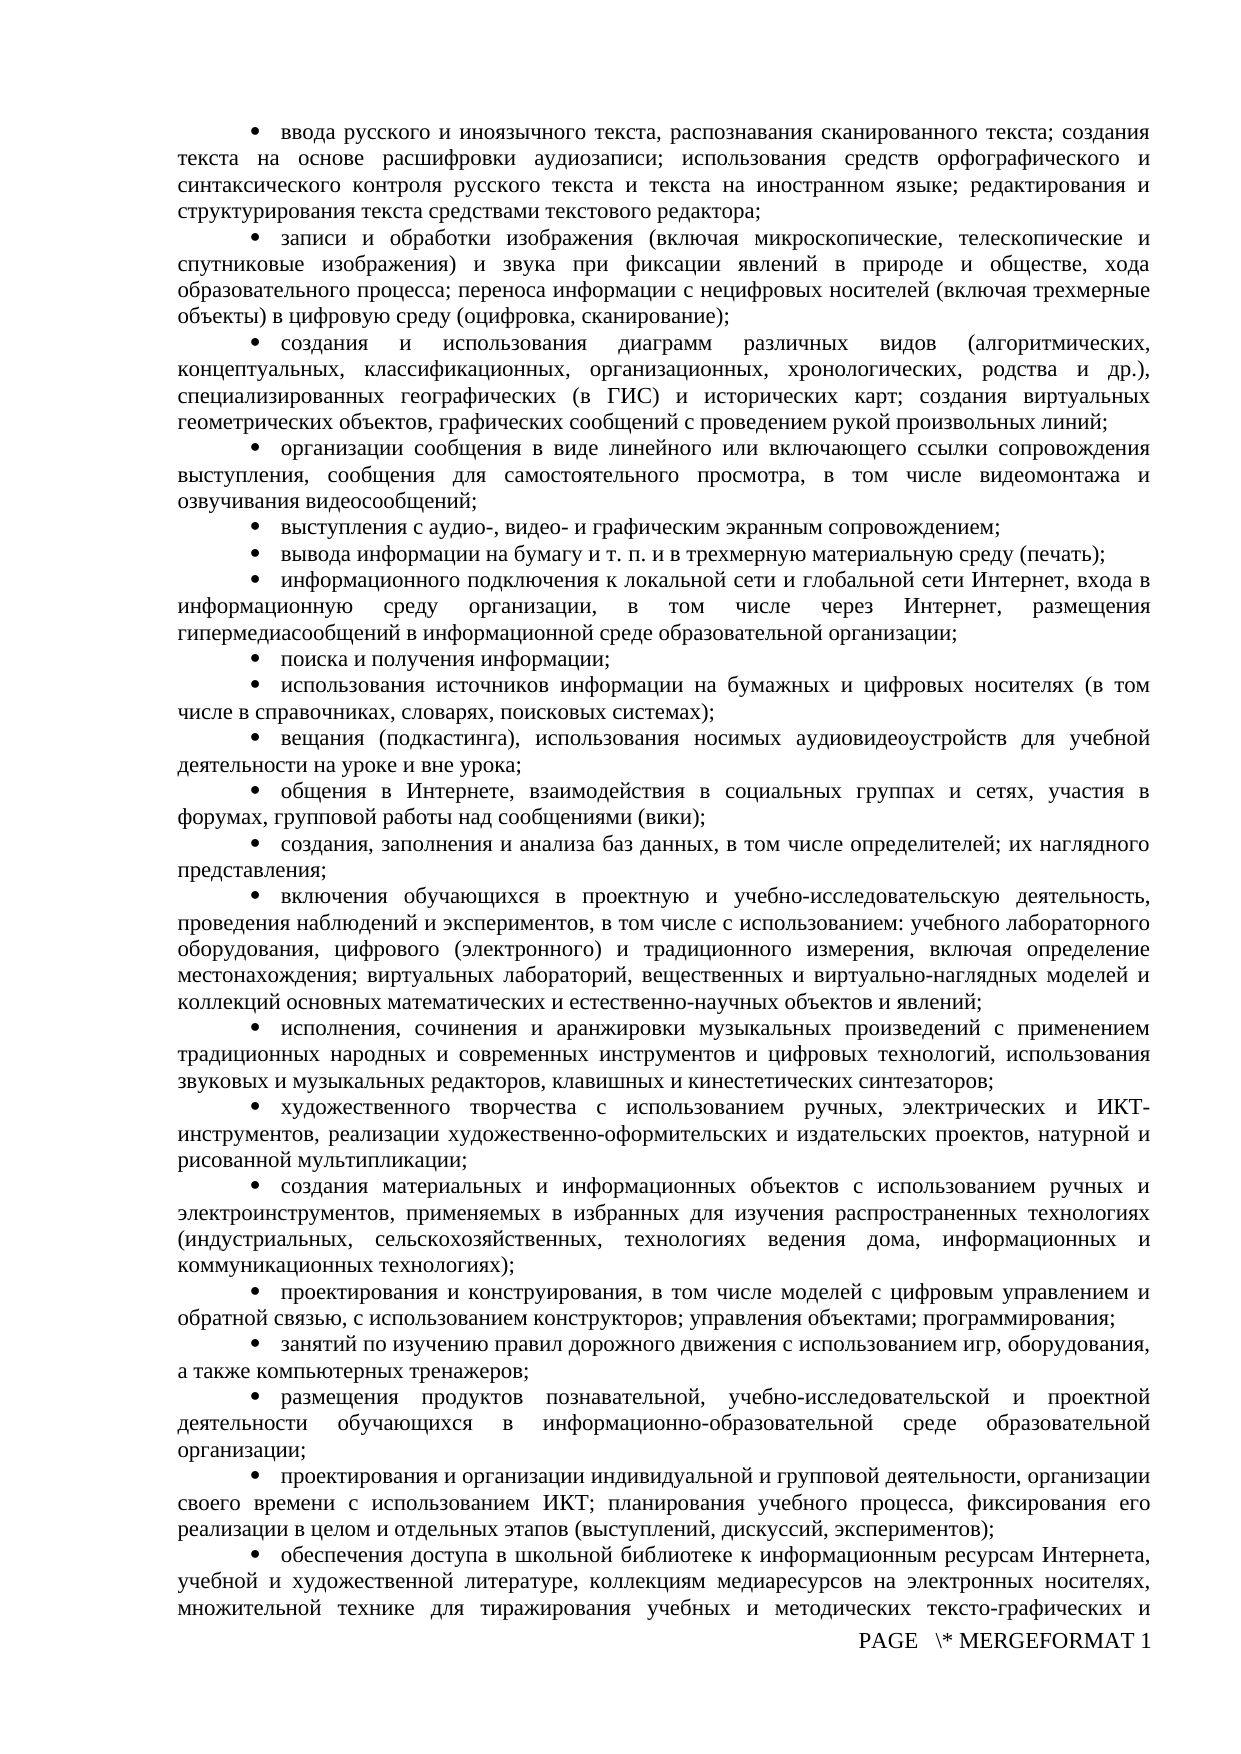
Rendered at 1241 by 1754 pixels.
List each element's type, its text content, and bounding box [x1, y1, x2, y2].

list использования источников информации на бумажных и цифровых носителях (в том числе в справочниках, словарях, поисковых системах); [177, 672, 1152, 724]
list художественного творчества с использованием ручных, электрических и ИКТ-инструментов, реализации художественно-оформительских и издательских проектов, натурной и рисованной мультипликации; [177, 1093, 1152, 1172]
list создания, заполнения и анализа баз данных, в том числе определителей; их наглядного представления; [177, 830, 1152, 882]
list выступления с аудио-, видео- и графическим экранным сопровождением; [177, 513, 1152, 540]
list записи и обработки изображения (включая микроскопические, телескопические и спутниковые изображения) и звука при фиксации явлений в природе и обществе, хода образовательного процесса; переноса информации с нецифровых носителей (включая трехмерные объекты) в цифровую среду (оцифровка, сканирование); [177, 223, 1152, 329]
list вещания (подкастинга), использования носимых аудиовидеоустройств для учебной деятельности на уроке и вне урока; [177, 724, 1152, 777]
list вывода информации на бумагу и т. п. и в трехмерную материальную среду (печать); [177, 540, 1152, 566]
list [177, 1541, 1152, 1620]
list включения обучающихся в проектную и учебно-исследовательскую деятельность, проведения наблюдений и экспериментов, в том числе с использованием: учебного лабораторного оборудования, цифрового (электронного) и традиционного измерения, включая определение местонахождения; виртуальных лабораторий, вещественных и виртуально-наглядных моделей и коллекций основных математических и естественно-научных объектов и явлений; [177, 882, 1152, 1014]
list создания материальных и информационных объектов с использованием ручных и электроинструментов, применяемых в избранных для изучения распространенных технологиях (индустриальных, сельскохозяйственных, технологиях ведения дома, информационных и коммуникационных технологиях); [177, 1172, 1152, 1278]
list размещения продуктов познавательной, учебно-исследовательской и проектной деятельности обучающихся в информационно-образовательной среде образовательной организации; [177, 1383, 1152, 1462]
list исполнения, сочинения и аранжировки музыкальных произведений с применением традиционных народных и современных инструментов и цифровых технологий, использования звуковых и музыкальных редакторов, клавишных и кинестетических синтезаторов; [177, 1014, 1152, 1093]
list ввода русского и иноязычного текста, распознавания сканированного текста; создания текста на основе расшифровки аудиозаписи; использования средств орфографического и синтаксического контроля русского текста и текста на иностранном языке; редактирования и структурирования текста средствами текстового редактора; [177, 118, 1152, 223]
list проектирования и организации индивидуальной и групповой деятельности, организации своего времени с использованием ИКТ; планирования учебного процесса, фиксирования его реализации в целом и отдельных этапов (выступлений, дискуссий, экспериментов); [177, 1462, 1152, 1541]
list организации сообщения в виде линейного или включающего ссылки сопровождения выступления, сообщения для самостоятельного просмотра, в том числе видеомонтажа и озвучивания видеосообщений; [177, 434, 1152, 513]
list поиска и получения информации; [177, 645, 1152, 672]
list проектирования и конструирования, в том числе моделей с цифровым управлением и обратной связью, с использованием конструкторов; управления объектами; программирования; [177, 1278, 1152, 1330]
list информационного подключения к локальной сети и глобальной сети Интернет, входа в информационную среду организации, в том числе через Интернет, размещения гипермедиасообщений в информационной среде образовательной организации; [177, 566, 1152, 645]
list занятий по изучению правил дорожного движения с использованием игр, оборудования, а также компьютерных тренажеров; [177, 1330, 1152, 1383]
list общения в Интернете, взаимодействия в социальных группах и сетях, участия в форумах, групповой работы над сообщениями (вики); [177, 777, 1152, 830]
list создания и использования диаграмм различных видов (алгоритмических, концептуальных, классификационных, организационных, хронологических, родства и др.), специализированных географических (в ГИС) и исторических карт; создания виртуальных геометрических объектов, графических сообщений с проведением рукой произвольных линий; [177, 329, 1152, 434]
